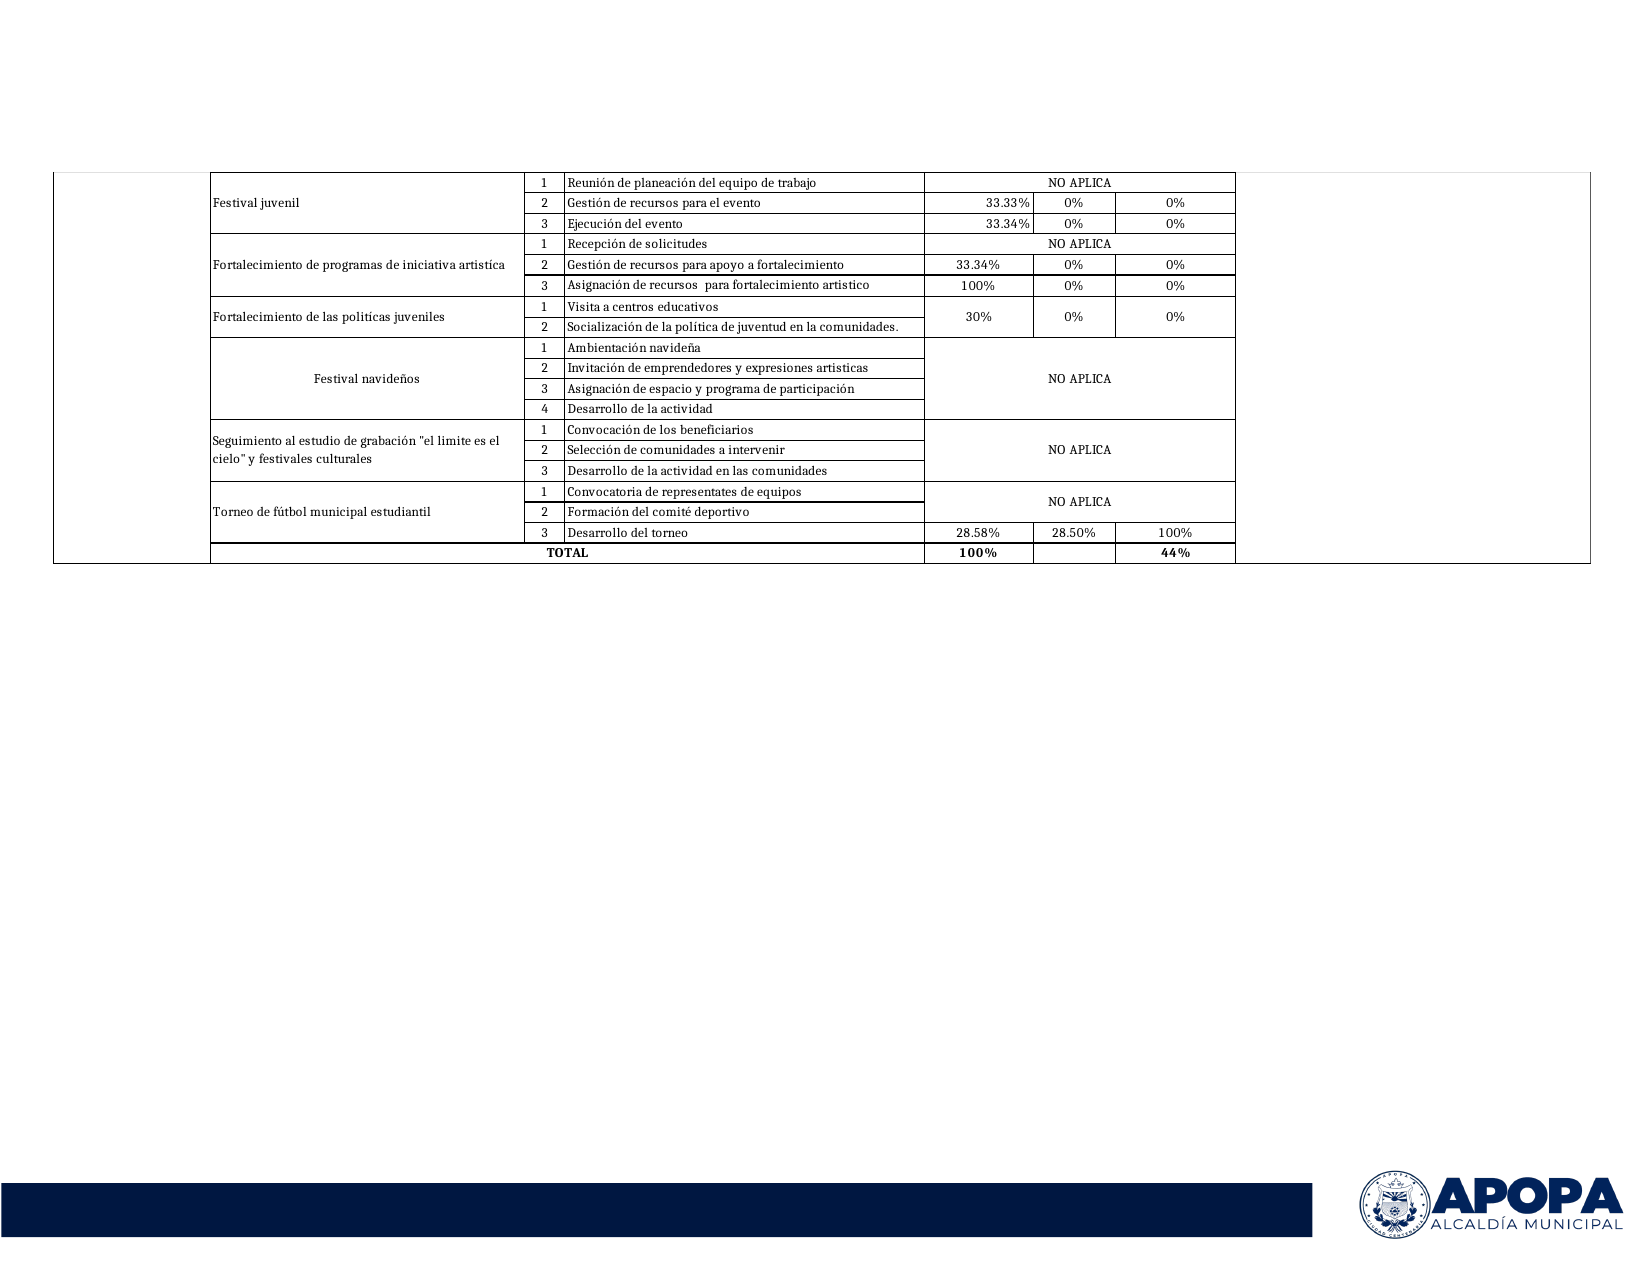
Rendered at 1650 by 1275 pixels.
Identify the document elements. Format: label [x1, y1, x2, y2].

picture [1353, 1154, 1629, 1247]
